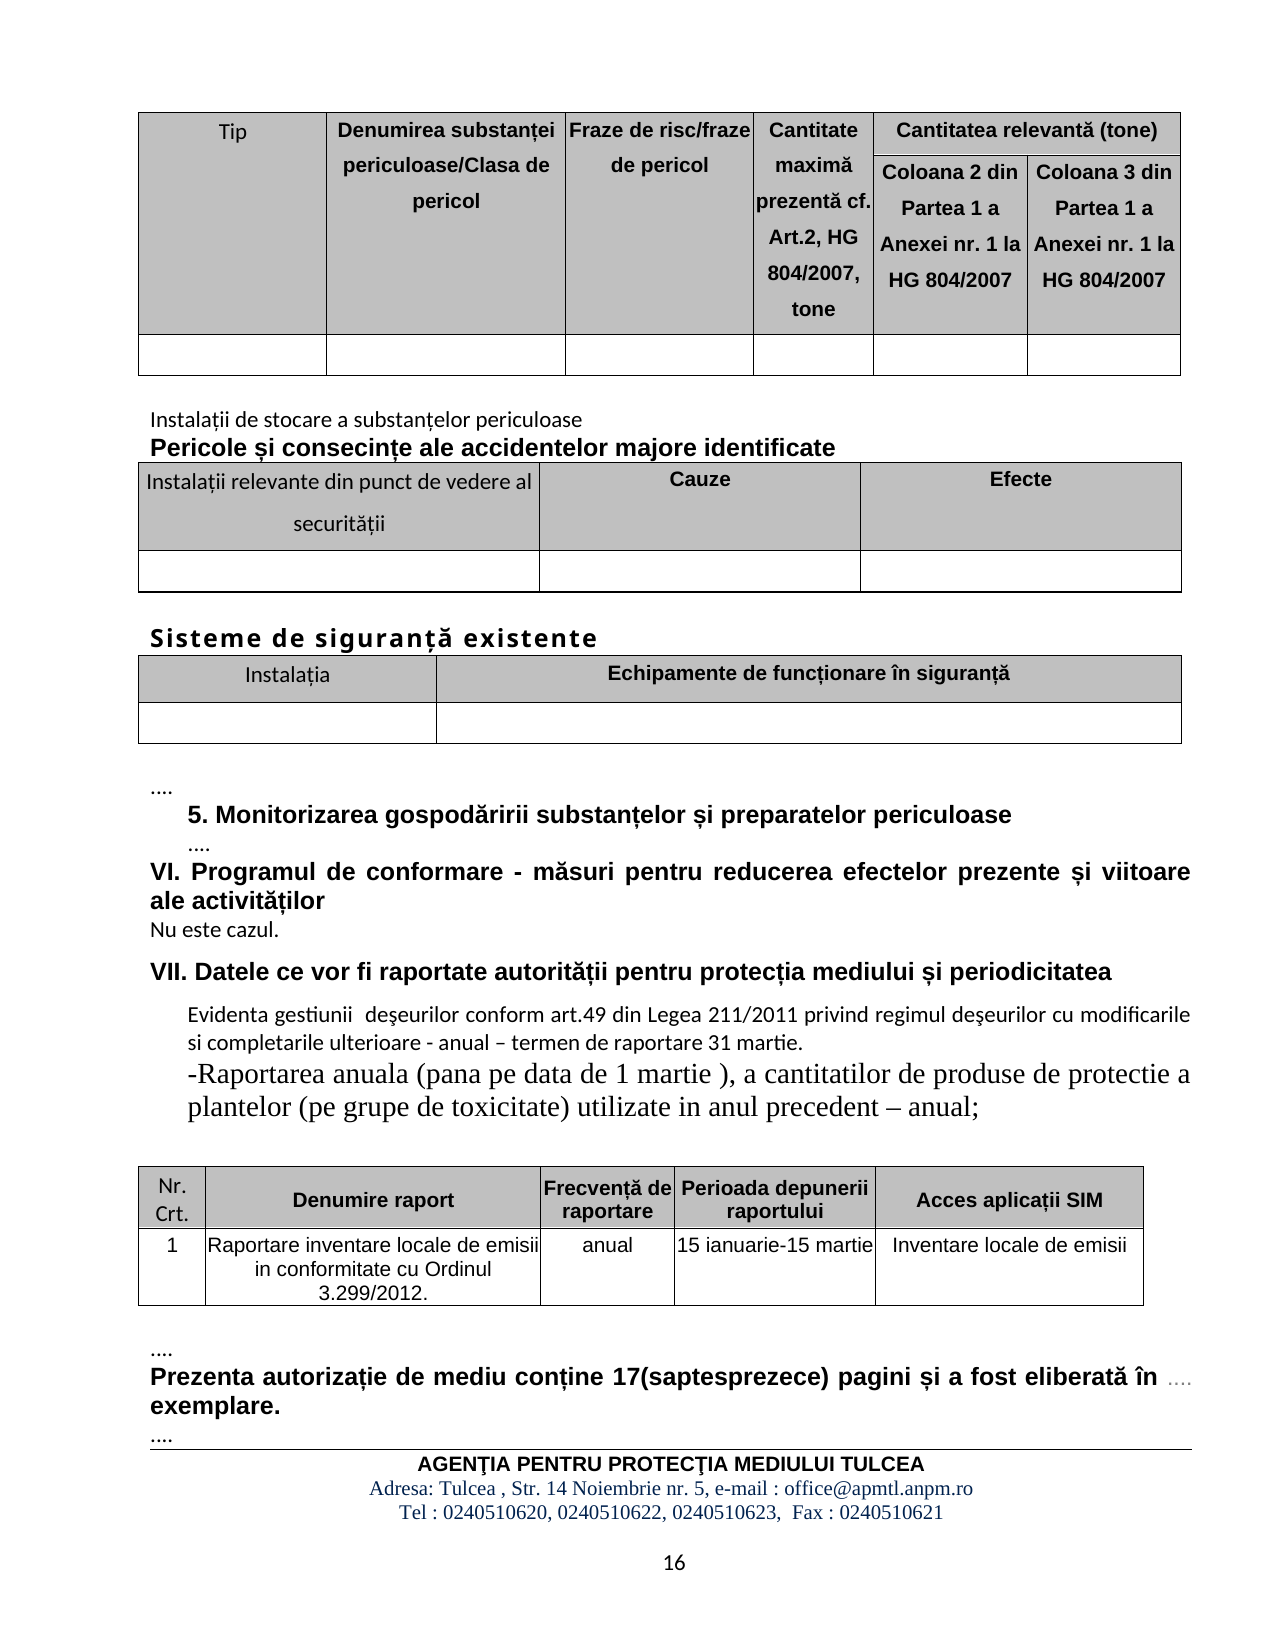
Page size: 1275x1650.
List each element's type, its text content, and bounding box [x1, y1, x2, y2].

text Prezenta autorizație de mediu conține pagini și a fost eliberată în exemplare. [150, 1362, 1192, 1420]
text VII. Datele ce vor fi raportate autorității pentru protecția mediului și periodicitatea [150, 957, 1192, 986]
subtitle 5. Monitorizarea gospodăririi substanțelor și preparatelor periculoase [187, 801, 1192, 829]
text VI. Programul de conformare - măsuri pentru reducerea efectelor prezente și viitoare ale activităților [150, 857, 1192, 915]
